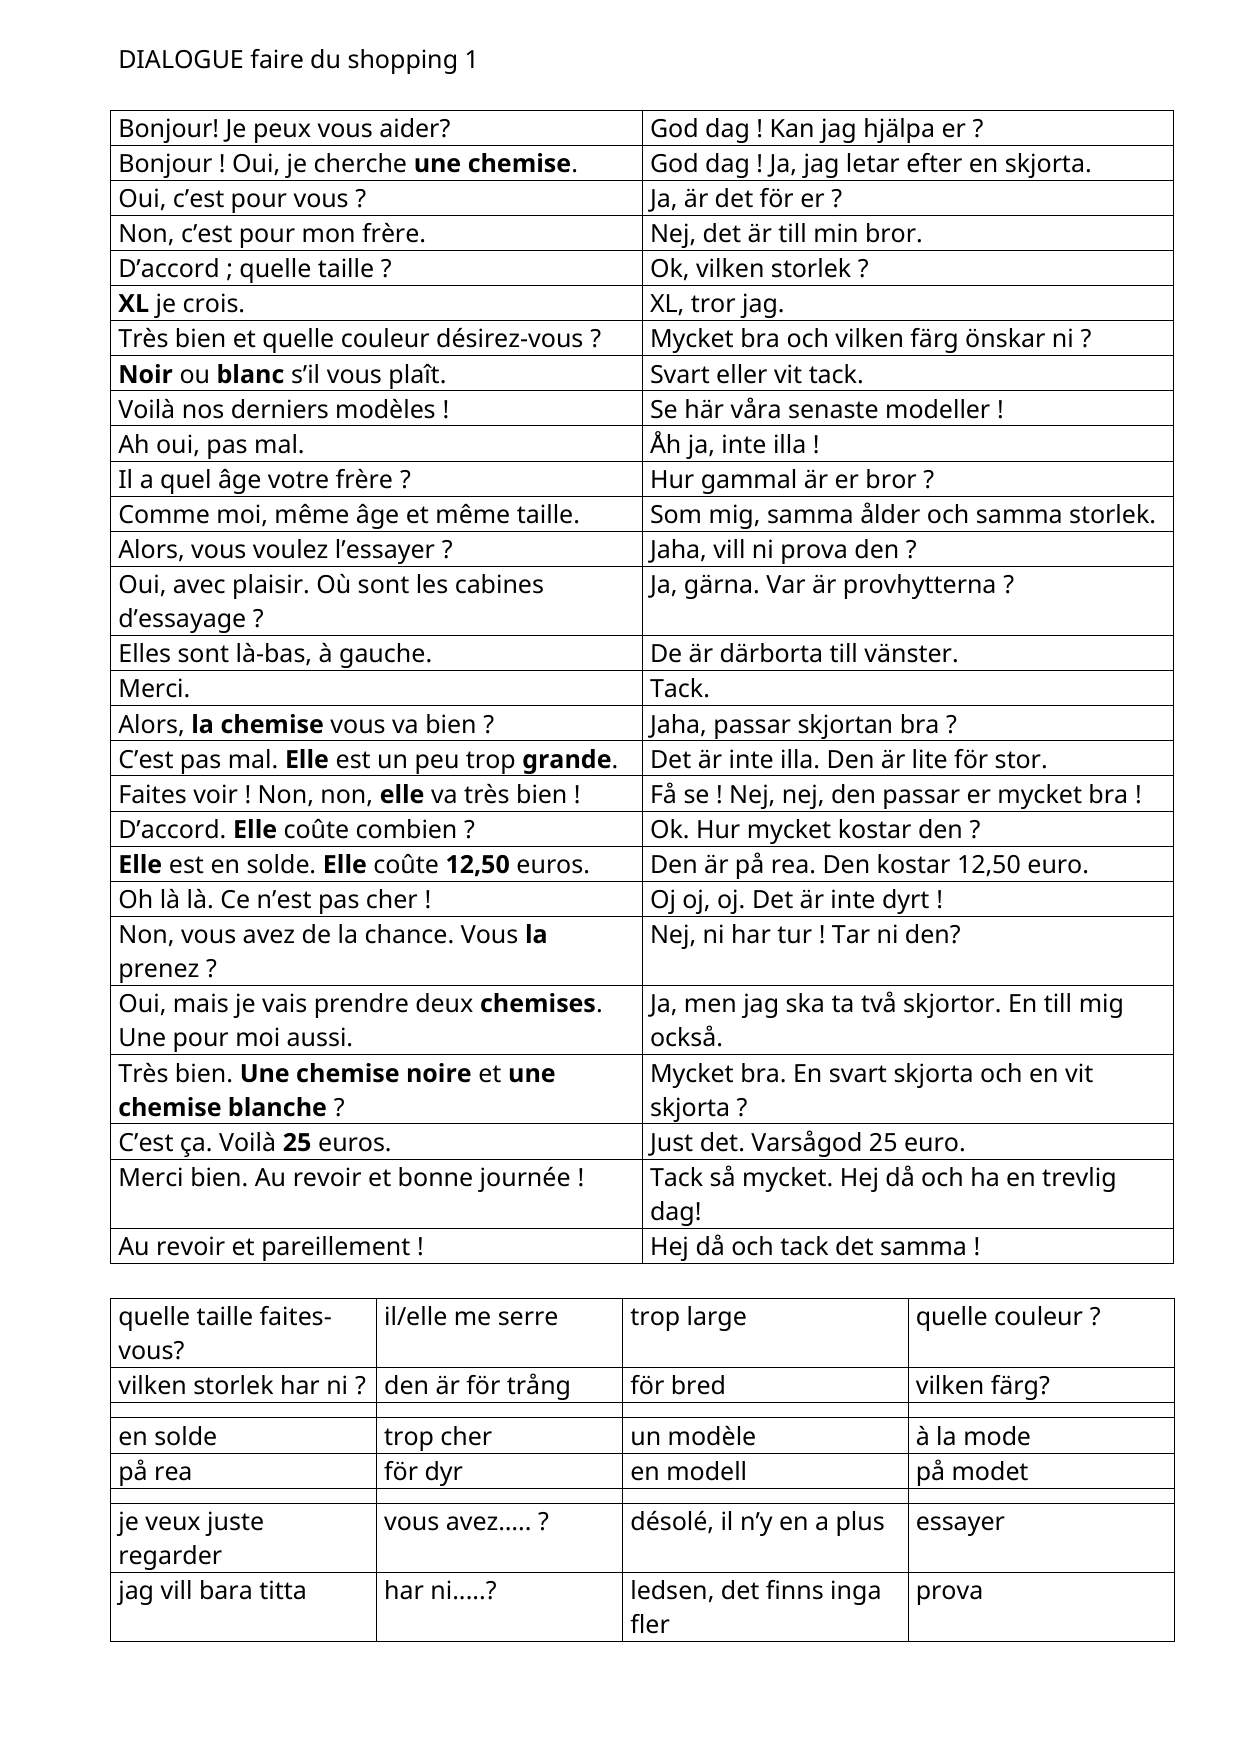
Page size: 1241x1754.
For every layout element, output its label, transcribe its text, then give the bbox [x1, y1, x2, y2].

table_cell Elle est en solde. Elle coûte 12,50 euros. [111, 847, 642, 881]
table_cell D’accord ; quelle taille ? [111, 251, 642, 285]
table_cell Alors, la chemise vous va bien ? [111, 706, 642, 740]
table_cell Oh là là. Ce n’est pas cher ! [111, 882, 642, 916]
table_cell XL, tror jag. [643, 286, 1173, 320]
table_cell God dag ! Ja, jag letar efter en skjorta. [643, 146, 1173, 180]
table_cell Tack så mycket. Hej då och ha en trevlig dag! [643, 1160, 1173, 1228]
table_cell vous avez….. ? [377, 1504, 622, 1572]
table_cell Jaha, vill ni prova den ? [643, 532, 1173, 566]
table_cell Très bien et quelle couleur désirez-vous ? [111, 321, 642, 355]
table_cell Non, c’est pour mon frère. [111, 216, 642, 250]
table_cell Noir ou blanc s’il vous plaît. [111, 356, 642, 390]
table_cell D’accord. Elle coûte combien ? [111, 812, 642, 846]
table_cell på modet [909, 1454, 1174, 1487]
table_header Bonjour! Je peux vous aider? [111, 111, 642, 144]
table_cell Faites voir ! Non, non, elle va très bien ! [111, 776, 642, 811]
table_cell en modell [623, 1454, 908, 1487]
table_cell je veux juste regarder [111, 1504, 376, 1572]
table_cell Hej då och tack det samma ! [643, 1229, 1173, 1263]
table_header trop large [623, 1299, 908, 1367]
table_cell Oui, avec plaisir. Où sont les cabines d’essayage ? [111, 567, 642, 635]
table_cell jag vill bara titta [111, 1573, 376, 1641]
table_cell Il a quel âge votre frère ? [111, 462, 642, 496]
table_cell Ja, gärna. Var är provhytterna ? [643, 567, 1173, 635]
table_cell Merci bien. Au revoir et bonne journée ! [111, 1160, 642, 1228]
table_cell Åh ja, inte illa ! [643, 426, 1173, 461]
table_header quelle taille faites-vous? [111, 1299, 376, 1367]
table_cell [377, 1403, 622, 1417]
table_header il/elle me serre [377, 1299, 622, 1367]
text DIALOGUE faire du shopping 1 [118, 41, 1181, 75]
table_cell Ja, är det för er ? [643, 181, 1173, 215]
table_cell på rea [111, 1454, 376, 1487]
table_cell [111, 1403, 376, 1417]
table_cell Au revoir et pareillement ! [111, 1229, 642, 1263]
table_cell Ok, vilken storlek ? [643, 251, 1173, 285]
table_cell Bonjour ! Oui, je cherche une chemise. [111, 146, 642, 180]
table_cell C’est pas mal. Elle est un peu trop grande. [111, 741, 642, 775]
table_cell Oui, c’est pour vous ? [111, 181, 642, 215]
table_cell [377, 1489, 622, 1503]
table_cell ledsen, det finns inga fler [623, 1573, 908, 1641]
table_cell [623, 1489, 908, 1503]
table_cell désolé, il n’y en a plus [623, 1504, 908, 1572]
table_cell Ah oui, pas mal. [111, 426, 642, 461]
table_cell Oj oj, oj. Det är inte dyrt ! [643, 882, 1173, 916]
table_cell Merci. [111, 671, 642, 705]
table_cell för dyr [377, 1454, 622, 1487]
table_cell Mycket bra. En svart skjorta och en vit skjorta ? [643, 1055, 1173, 1123]
table_cell Voilà nos derniers modèles ! [111, 391, 642, 425]
table_cell trop cher [377, 1418, 622, 1452]
table_cell Svart eller vit tack. [643, 356, 1173, 390]
table_cell vilken färg? [909, 1368, 1174, 1402]
table_cell Hur gammal är er bror ? [643, 462, 1173, 496]
table_cell har ni.....? [377, 1573, 622, 1641]
table_cell [909, 1403, 1174, 1417]
table_cell De är därborta till vänster. [643, 636, 1173, 670]
table_cell Just det. Varsågod 25 euro. [643, 1124, 1173, 1158]
table_cell en solde [111, 1418, 376, 1452]
table_cell Oui, mais je vais prendre deux chemises. Une pour moi aussi. [111, 986, 642, 1054]
table_cell Alors, vous voulez l’essayer ? [111, 532, 642, 566]
table_cell Très bien. Une chemise noire et une chemise blanche ? [111, 1055, 642, 1123]
table_cell Få se ! Nej, nej, den passar er mycket bra ! [643, 776, 1173, 811]
table_cell [909, 1489, 1174, 1503]
table_cell Den är på rea. Den kostar 12,50 euro. [643, 847, 1173, 881]
table_cell för bred [623, 1368, 908, 1402]
table_cell Mycket bra och vilken färg önskar ni ? [643, 321, 1173, 355]
table_cell Non, vous avez de la chance. Vous la prenez ? [111, 917, 642, 985]
table_cell prova [909, 1573, 1174, 1641]
table_cell Nej, ni har tur ! Tar ni den? [643, 917, 1173, 985]
table_cell Ok. Hur mycket kostar den ? [643, 812, 1173, 846]
table_cell Nej, det är till min bror. [643, 216, 1173, 250]
table_cell Comme moi, même âge et même taille. [111, 497, 642, 531]
table_cell Elles sont là-bas, à gauche. [111, 636, 642, 670]
table_cell XL je crois. [111, 286, 642, 320]
table_cell un modèle [623, 1418, 908, 1452]
table_cell Tack. [643, 671, 1173, 705]
table_cell vilken storlek har ni ? [111, 1368, 376, 1402]
table_cell den är för trång [377, 1368, 622, 1402]
table_cell Se här våra senaste modeller ! [643, 391, 1173, 425]
table_header God dag ! Kan jag hjälpa er ? [643, 111, 1173, 144]
table_cell Ja, men jag ska ta två skjortor. En till mig också. [643, 986, 1173, 1054]
table_cell Det är inte illa. Den är lite för stor. [643, 741, 1173, 775]
table_cell essayer [909, 1504, 1174, 1572]
table_cell [111, 1489, 376, 1503]
table_header quelle couleur ? [909, 1299, 1174, 1367]
table_cell Jaha, passar skjortan bra ? [643, 706, 1173, 740]
table_cell [623, 1403, 908, 1417]
table_cell à la mode [909, 1418, 1174, 1452]
table_cell C’est ça. Voilà 25 euros. [111, 1124, 642, 1158]
table_cell Som mig, samma ålder och samma storlek. [643, 497, 1173, 531]
